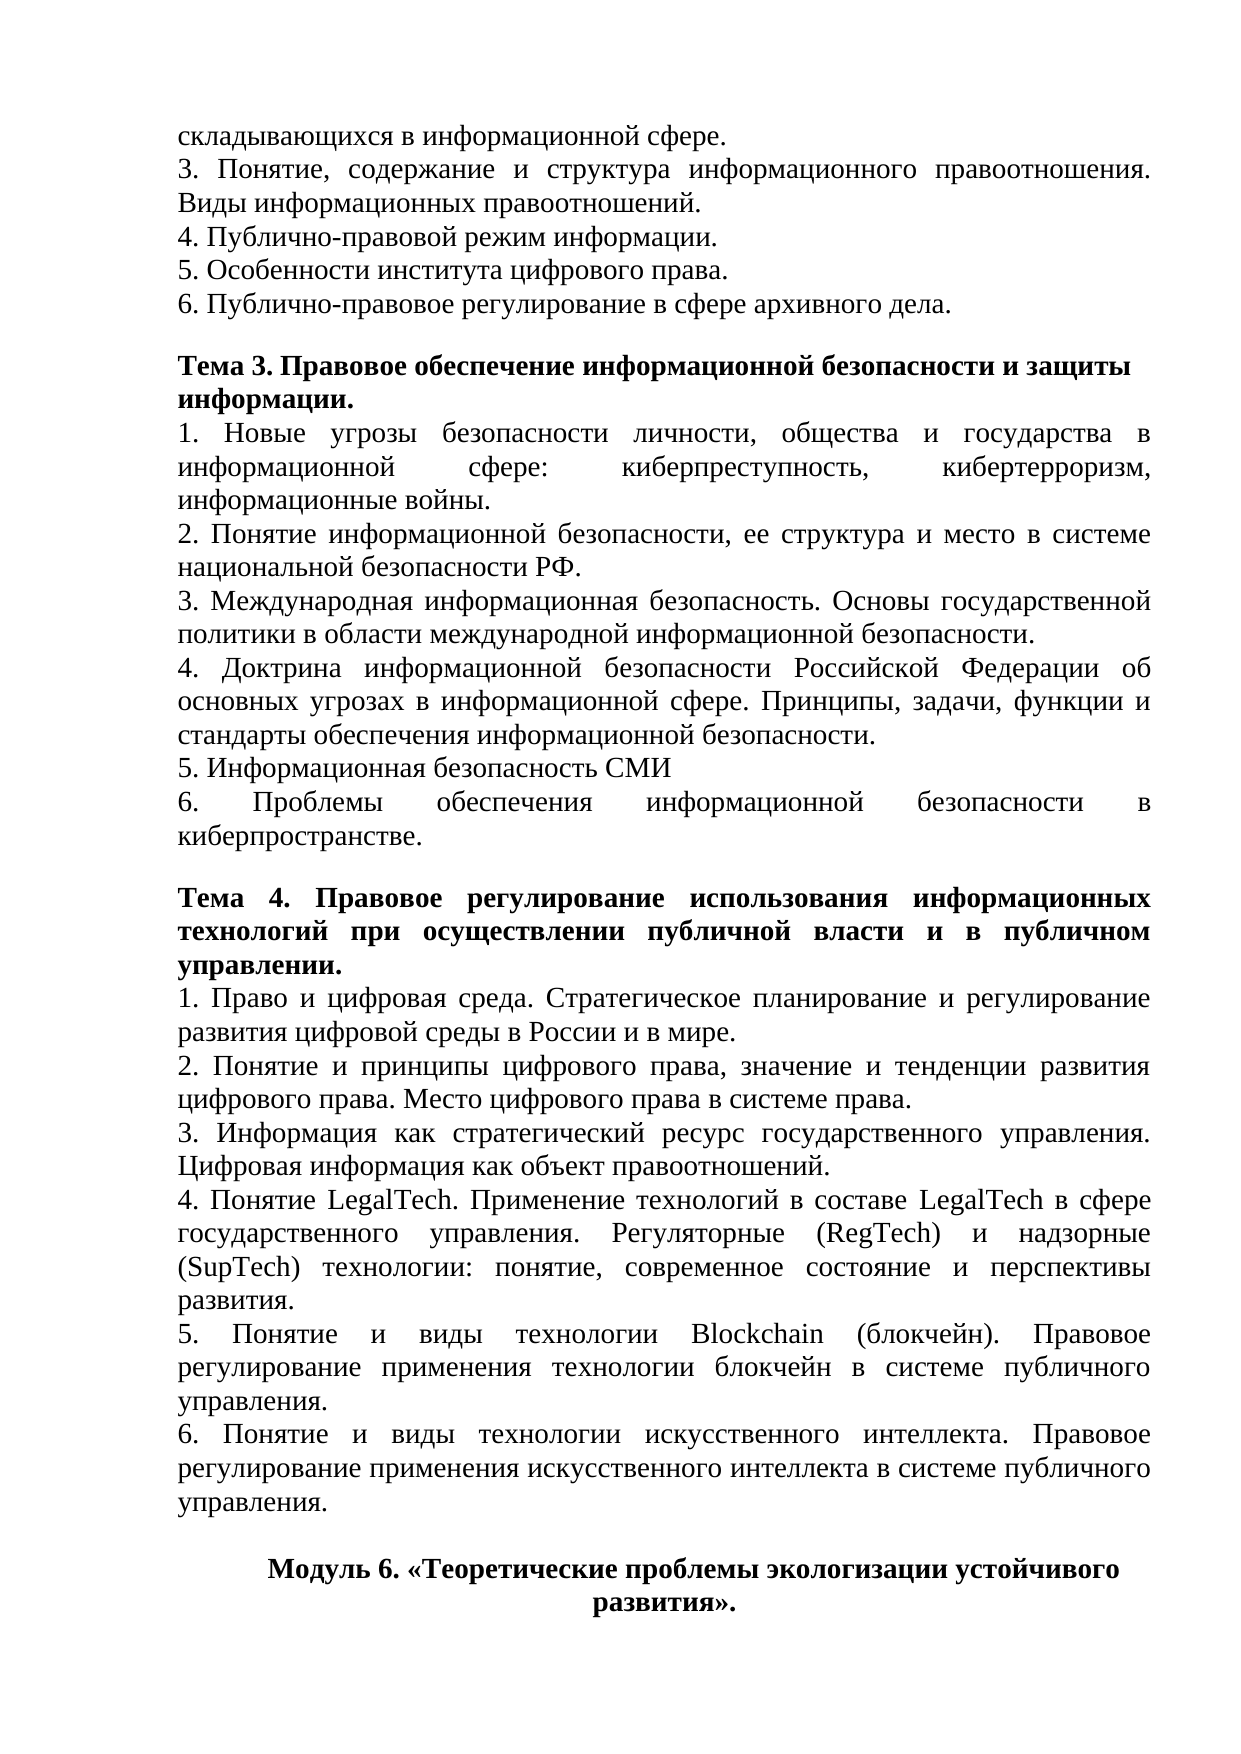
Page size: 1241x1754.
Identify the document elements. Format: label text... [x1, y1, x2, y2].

text 2. Понятие и принципы цифрового права, значение и тенденции развития цифрового права. Место цифрового права в системе права. [177, 1048, 1152, 1115]
text Тема 4. Правовое регулирование использования информационных технологий при осуществлении публичной власти и в публичном управлении. [177, 880, 1152, 981]
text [177, 118, 1152, 152]
text 1. Право и цифровая среда. Стратегическое планирование и регулирование развития цифровой среды в России и в мире. [177, 981, 1152, 1048]
text 4. Доктрина информационной безопасности Российской Федерации об основных угрозах в информационной сфере. Принципы, задачи, функции и стандарты обеспечения информационной безопасности. [177, 650, 1152, 751]
text 5. Информационная безопасность СМИ [177, 751, 1152, 784]
text 6. Публично-правовое регулирование в сфере архивного дела. [177, 286, 1152, 319]
text Тема 3. Правовое обеспечение информационной безопасности и защиты информации. [177, 348, 1152, 415]
text 2. Понятие информационной безопасности, ее структура и место в системе национальной безопасности РФ. [177, 516, 1152, 583]
text 6. Проблемы обеспечения информационной безопасности в киберпространстве. [177, 784, 1152, 851]
text 1. Новые угрозы безопасности личности, общества и государства в информационной сфере: киберпреступность, кибертерроризм, информационные войны. [177, 415, 1152, 516]
text 5. Особенности института цифрового права. [177, 252, 1152, 286]
text 3. Понятие, содержание и структура информационного правоотношения. Виды информационных правоотношений. [177, 152, 1152, 219]
text 3. Информация как стратегический ресурс государственного управления. Цифровая информация как объект правоотношений. [177, 1115, 1152, 1182]
text 4. Понятие LegalTech. Применение технологий в составе LegalTech в сфере государственного управления. Регуляторные (RegTech) и надзорные (SupTech) технологии: понятие, современное состояние и перспективы развития. [177, 1182, 1152, 1316]
text 3. Международная информационная безопасность. Основы государственной политики в области международной информационной безопасности. [177, 583, 1152, 650]
text 5. Понятие и виды теxнологии Blockchain (блокчейн). Правовое регулирование применения теxнологии блокчейн в системе публичного управления. [177, 1316, 1152, 1417]
text 6. Понятие и виды теxнологии искусственного интеллекта. Правовое регулирование применения искусственного интеллекта в системе публичного управления. [177, 1417, 1152, 1517]
text Модуль 6. «Теоретические проблемы экологизации устойчивого развития». [177, 1551, 1152, 1618]
text 4. Публично-правовой режим информации. [177, 219, 1152, 252]
